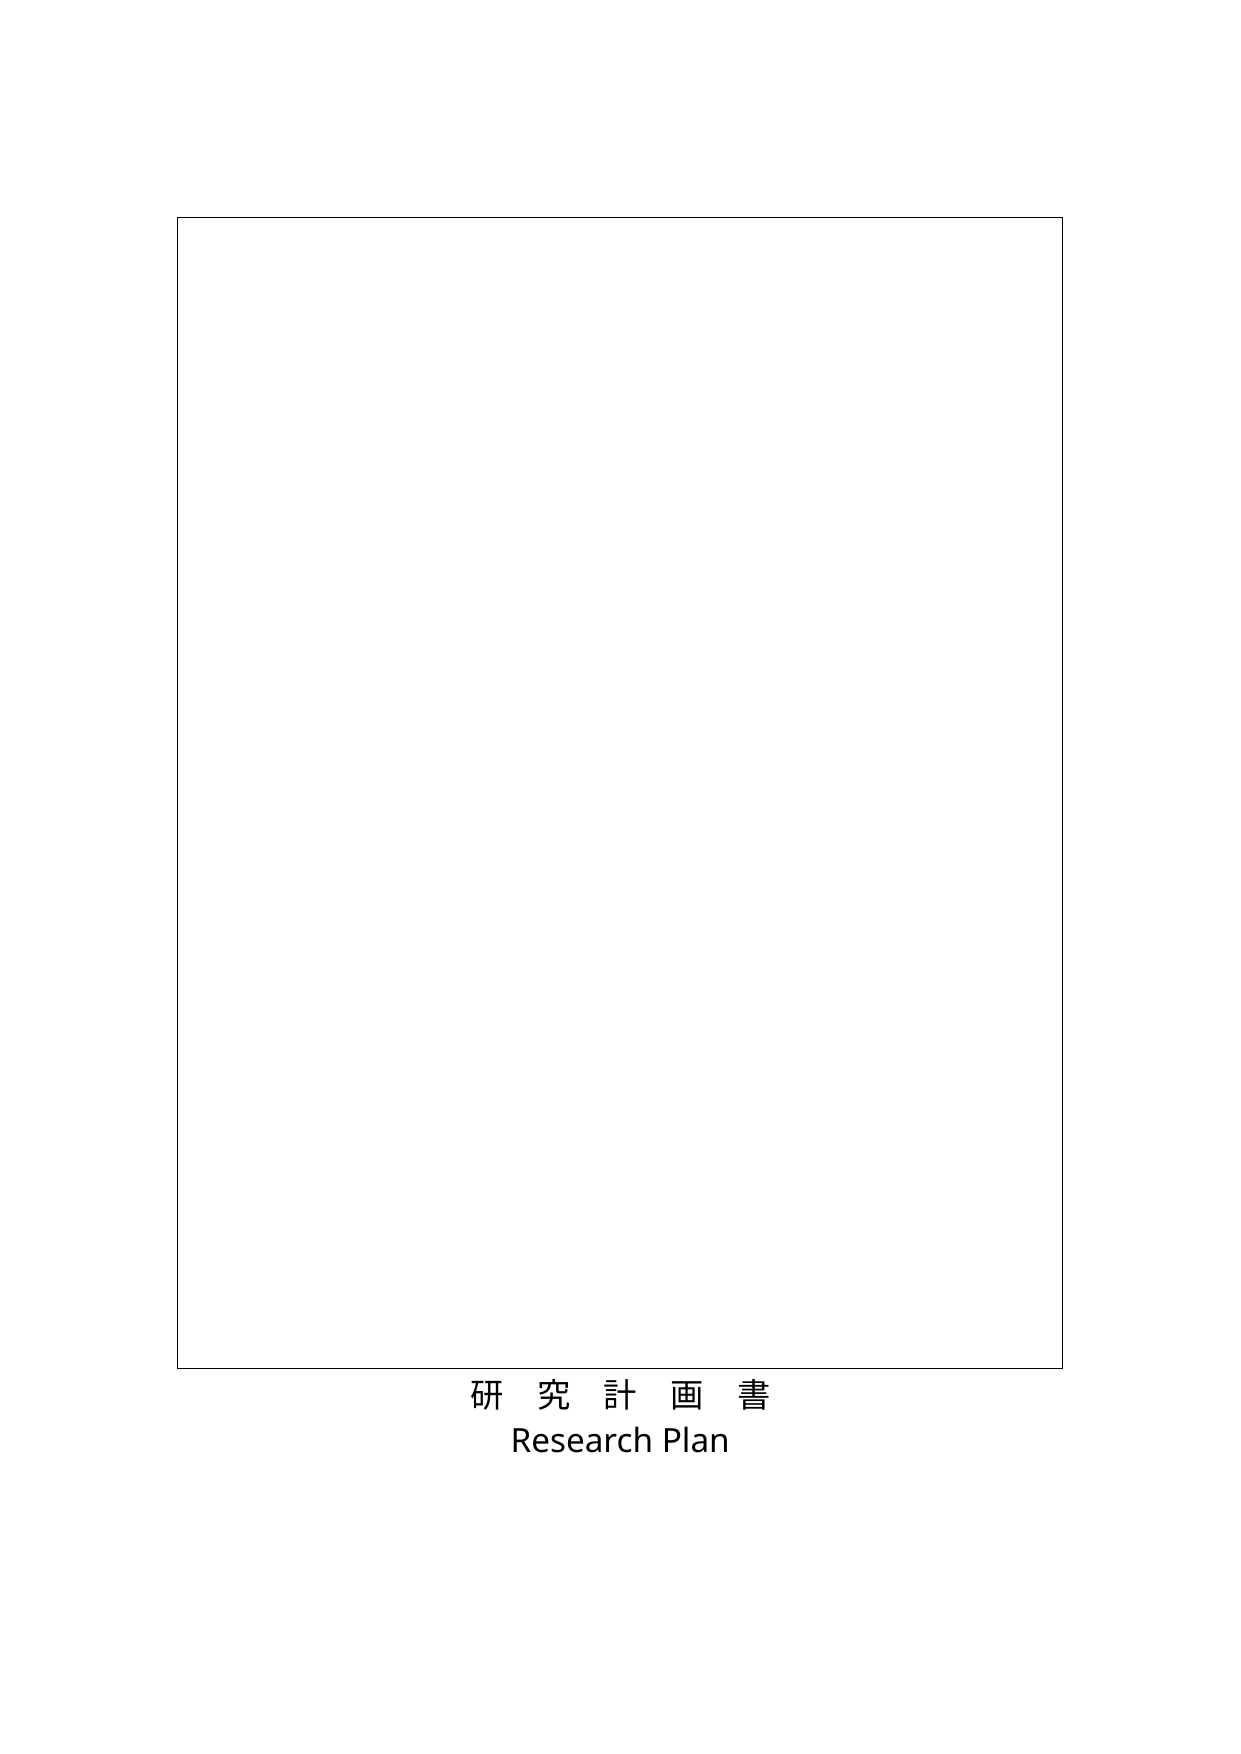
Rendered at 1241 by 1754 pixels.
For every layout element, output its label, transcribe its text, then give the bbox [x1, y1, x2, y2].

text Research Plan [177, 1417, 1063, 1462]
table_header [178, 218, 1062, 1368]
text 研 究 計 画 書 [177, 1369, 1063, 1417]
